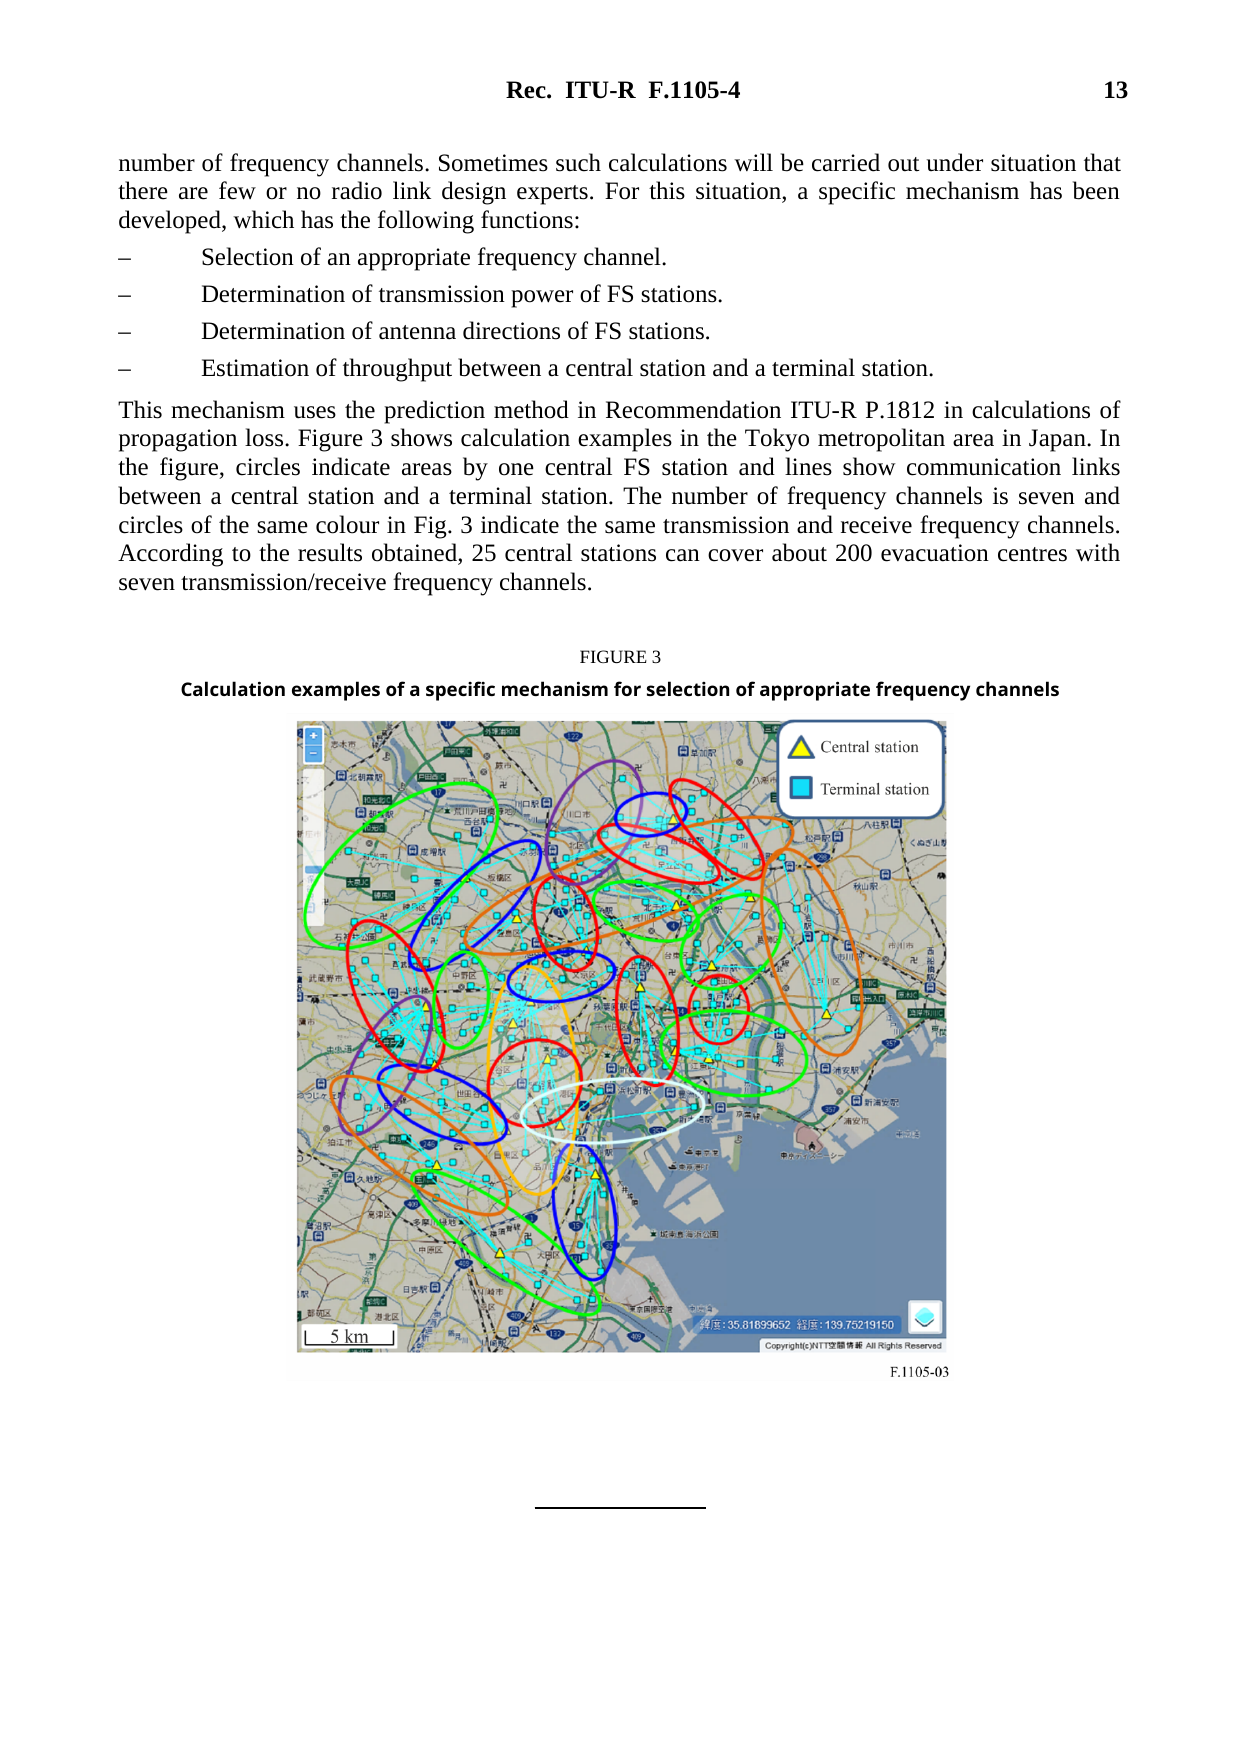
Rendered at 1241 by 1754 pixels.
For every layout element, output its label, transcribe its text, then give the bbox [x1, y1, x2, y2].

title Calculation examples of a specific mechanism for selection of appropriate frequency channels [118, 676, 1122, 701]
text – Determination of transmission power of FS stations. [118, 279, 1122, 308]
text This mechanism uses the prediction method in Recommendation ITU-R P.1812 in calculations of propagation loss. Figure 3 shows calculation examples in the Tokyo metropolitan area in Japan. In the figure, circles indicate areas by one central FS station and lines show communication links between a central station and a terminal station. The number of frequency channels is seven and circles of the same colour in Fig. 3 indicate the same transmission and receive frequency channels. According to the results obtained, 25 central stations can cover about 200 evacuation centres with seven transmission/receive frequency channels. [118, 395, 1122, 596]
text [118, 148, 1122, 234]
text – Selection of an appropriate frequency channel. [118, 242, 1122, 271]
text – Determination of antenna directions of FS stations. [118, 316, 1122, 345]
text Figure 3 [118, 646, 1122, 668]
picture [286, 713, 955, 1381]
text – Estimation of throughput between a central station and a terminal station. [118, 353, 1122, 382]
